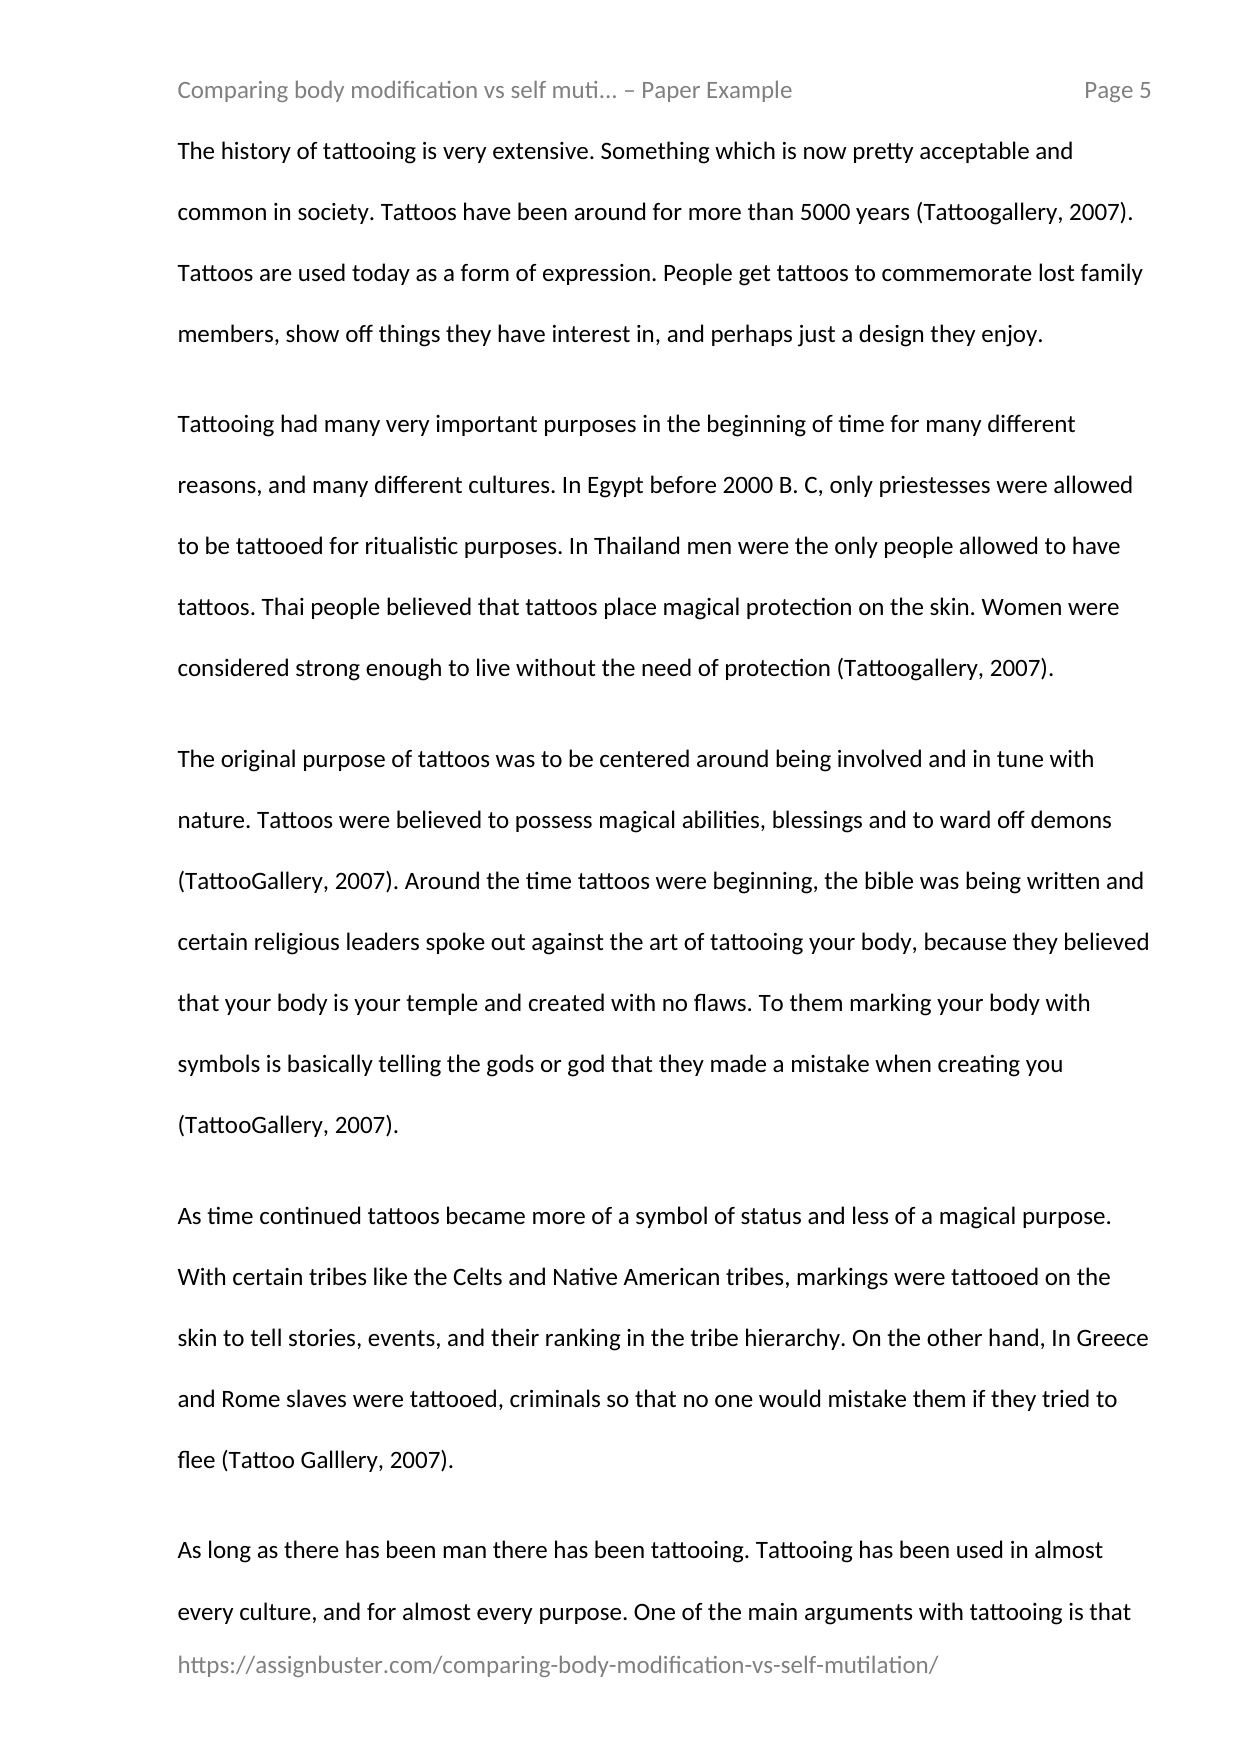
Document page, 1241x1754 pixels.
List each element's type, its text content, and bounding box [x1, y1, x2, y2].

text The history of tattooing is very extensive. Something which is now pretty acceptable and common in society. Tattoos have been around for more than 5000 years (Tattoogallery, 2007). Tattoos are used today as a form of expression. People get tattoos to commemorate lost family members, show off things they have interest in, and perhaps just a design they enjoy. [177, 135, 1152, 348]
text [177, 1534, 1152, 1626]
text The original purpose of tattoos was to be centered around being involved and in tune with nature. Tattoos were believed to possess magical abilities, blessings and to ward off demons (TattooGallery, 2007). Around the time tattoos were beginning, the bible was being written and certain religious leaders spoke out against the art of tattooing your body, because they believed that your body is your temple and created with no flaws. To them marking your body with symbols is basically telling the gods or god that they made a mistake when creating you (TattooGallery, 2007). [177, 743, 1152, 1140]
text Tattooing had many very important purposes in the beginning of time for many different reasons, and many different cultures. In Egypt before 2000 B. C, only priestesses were allowed to be tattooed for ritualistic purposes. In Thailand men were the only people allowed to have tattoos. Thai people believed that tattoos place magical protection on the skin. Women were considered strong enough to live without the need of protection (Tattoogallery, 2007). [177, 408, 1152, 683]
text As time continued tattoos became more of a symbol of status and less of a magical purpose. With certain tribes like the Celts and Native American tribes, markings were tattooed on the skin to tell stories, events, and their ranking in the tribe hierarchy. On the other hand, In Greece and Rome slaves were tattooed, criminals so that no one would mistake them if they tried to flee (Tattoo Galllery, 2007). [177, 1200, 1152, 1474]
